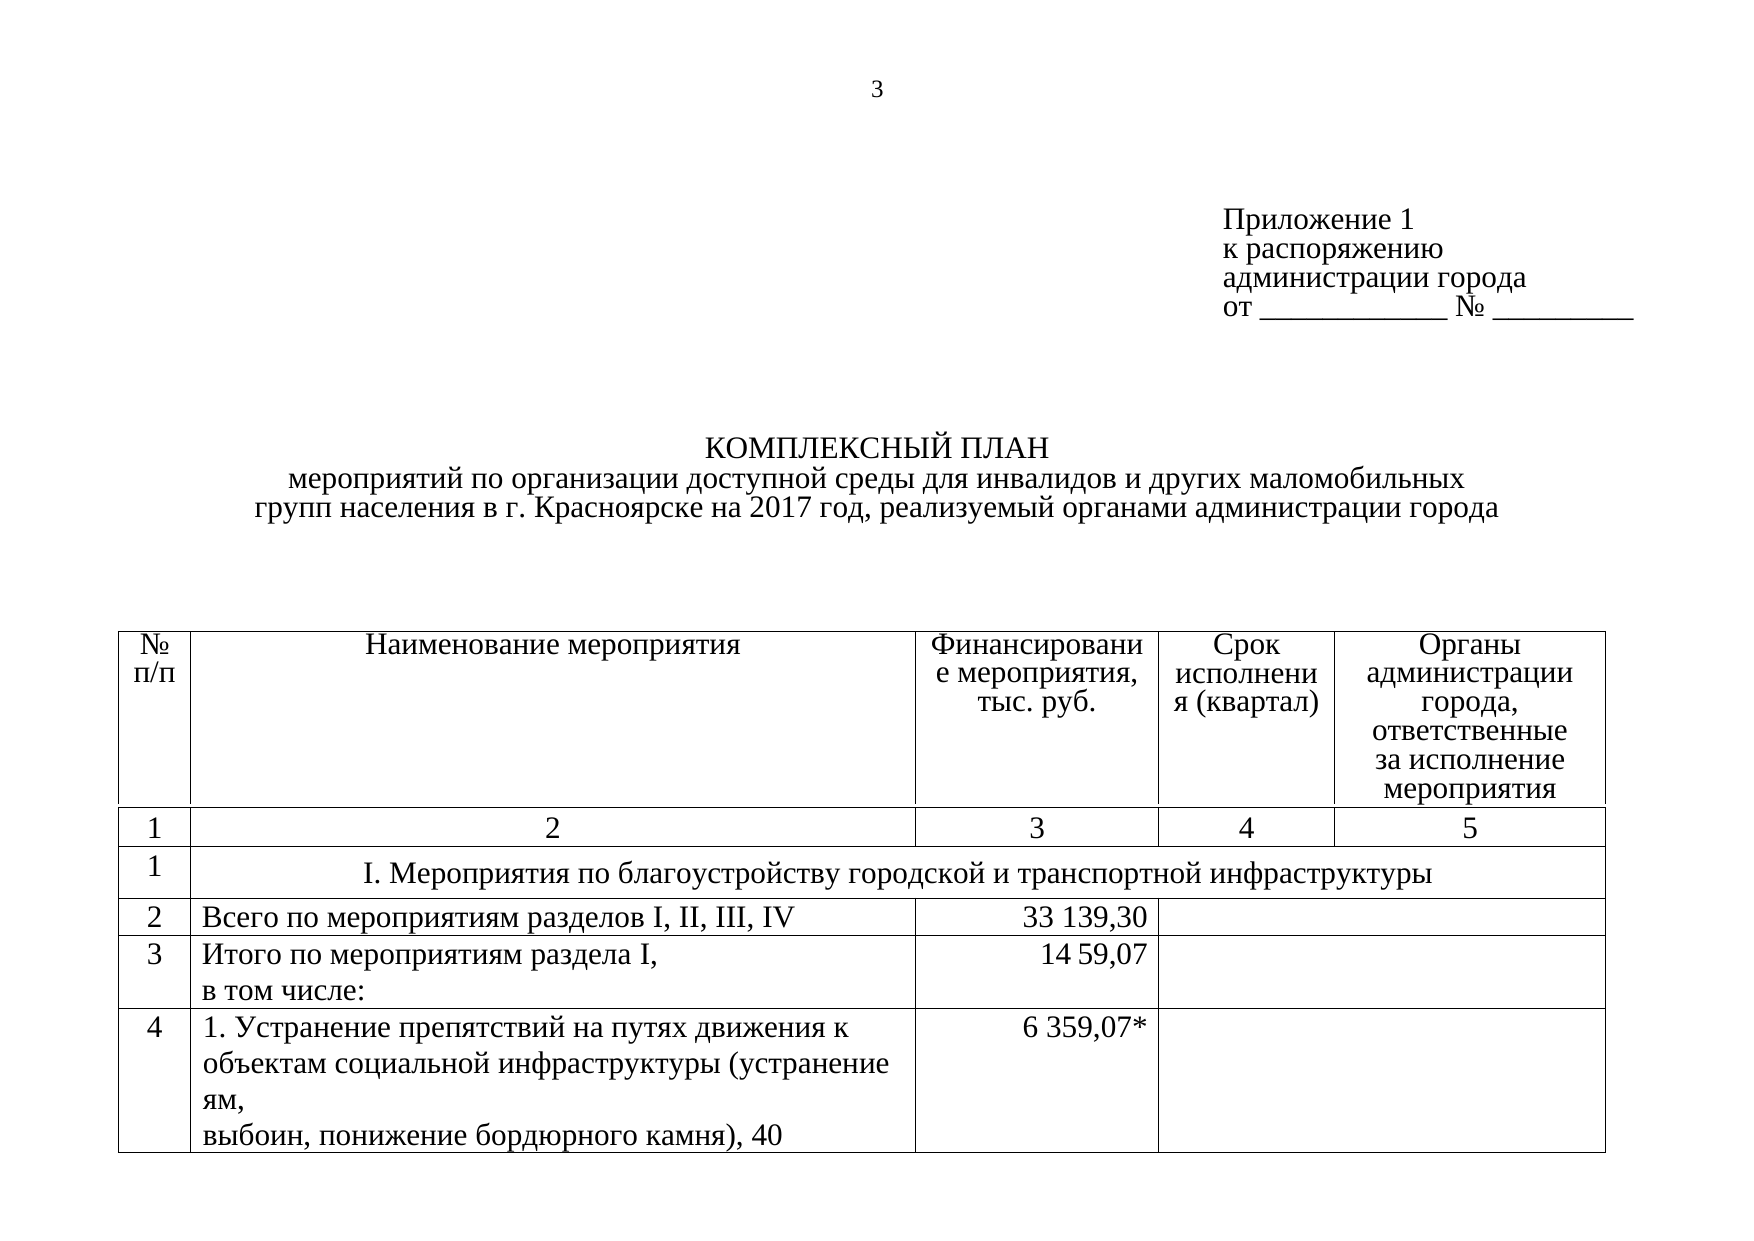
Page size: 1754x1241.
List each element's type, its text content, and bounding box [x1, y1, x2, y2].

table_header Наименование мероприятия [191, 632, 915, 804]
table_cell 33 139,30 [916, 899, 1158, 934]
table_cell 59,07 [916, 936, 1158, 1007]
table_header 1 [119, 808, 190, 846]
table_header 5 [1335, 808, 1605, 846]
text КОМПЛЕКСНЫЙ ПЛАН [118, 429, 1636, 466]
table_cell [1159, 899, 1605, 934]
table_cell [191, 1009, 915, 1152]
table_header Срок исполнения (квартал) [1159, 632, 1334, 804]
text к распоряжению [118, 236, 1636, 264]
table_header Органы администрации города, ответственные за исполнение мероприятия [1335, 632, 1605, 804]
text мероприятий по организации доступной среды для инвалидов и других маломобильных [118, 466, 1636, 494]
table_cell [1159, 936, 1605, 1007]
table_header 4 [1159, 808, 1334, 846]
text Приложение 1 [118, 207, 1636, 236]
table_cell 3 [119, 936, 190, 1007]
table_header 3 [916, 808, 1158, 846]
table_cell Итого по мероприятиям раздела I, в том числе: [191, 936, 915, 1007]
table_cell 2 [119, 899, 190, 934]
table_cell 6 359,07* [916, 1009, 1158, 1152]
table_cell [1159, 1009, 1605, 1152]
table_header 2 [191, 808, 915, 846]
text администрации города [118, 264, 1636, 293]
table_cell 1 [119, 847, 190, 897]
table_header Финансирование мероприятия, тыс. руб. [916, 632, 1158, 804]
table_cell Всего по мероприятиям разделов I, II, III, IV [191, 899, 915, 934]
table_header № п/п [119, 632, 190, 804]
table_cell 4 [119, 1009, 190, 1152]
text групп населения в г. Красноярске на 2017 год, реализуемый органами администрации города [118, 494, 1636, 523]
text от ____________ № _________ [118, 293, 1636, 322]
table_cell I. Мероприятия по благоустройству городской и транспортной инфраструктуры [191, 847, 1605, 897]
